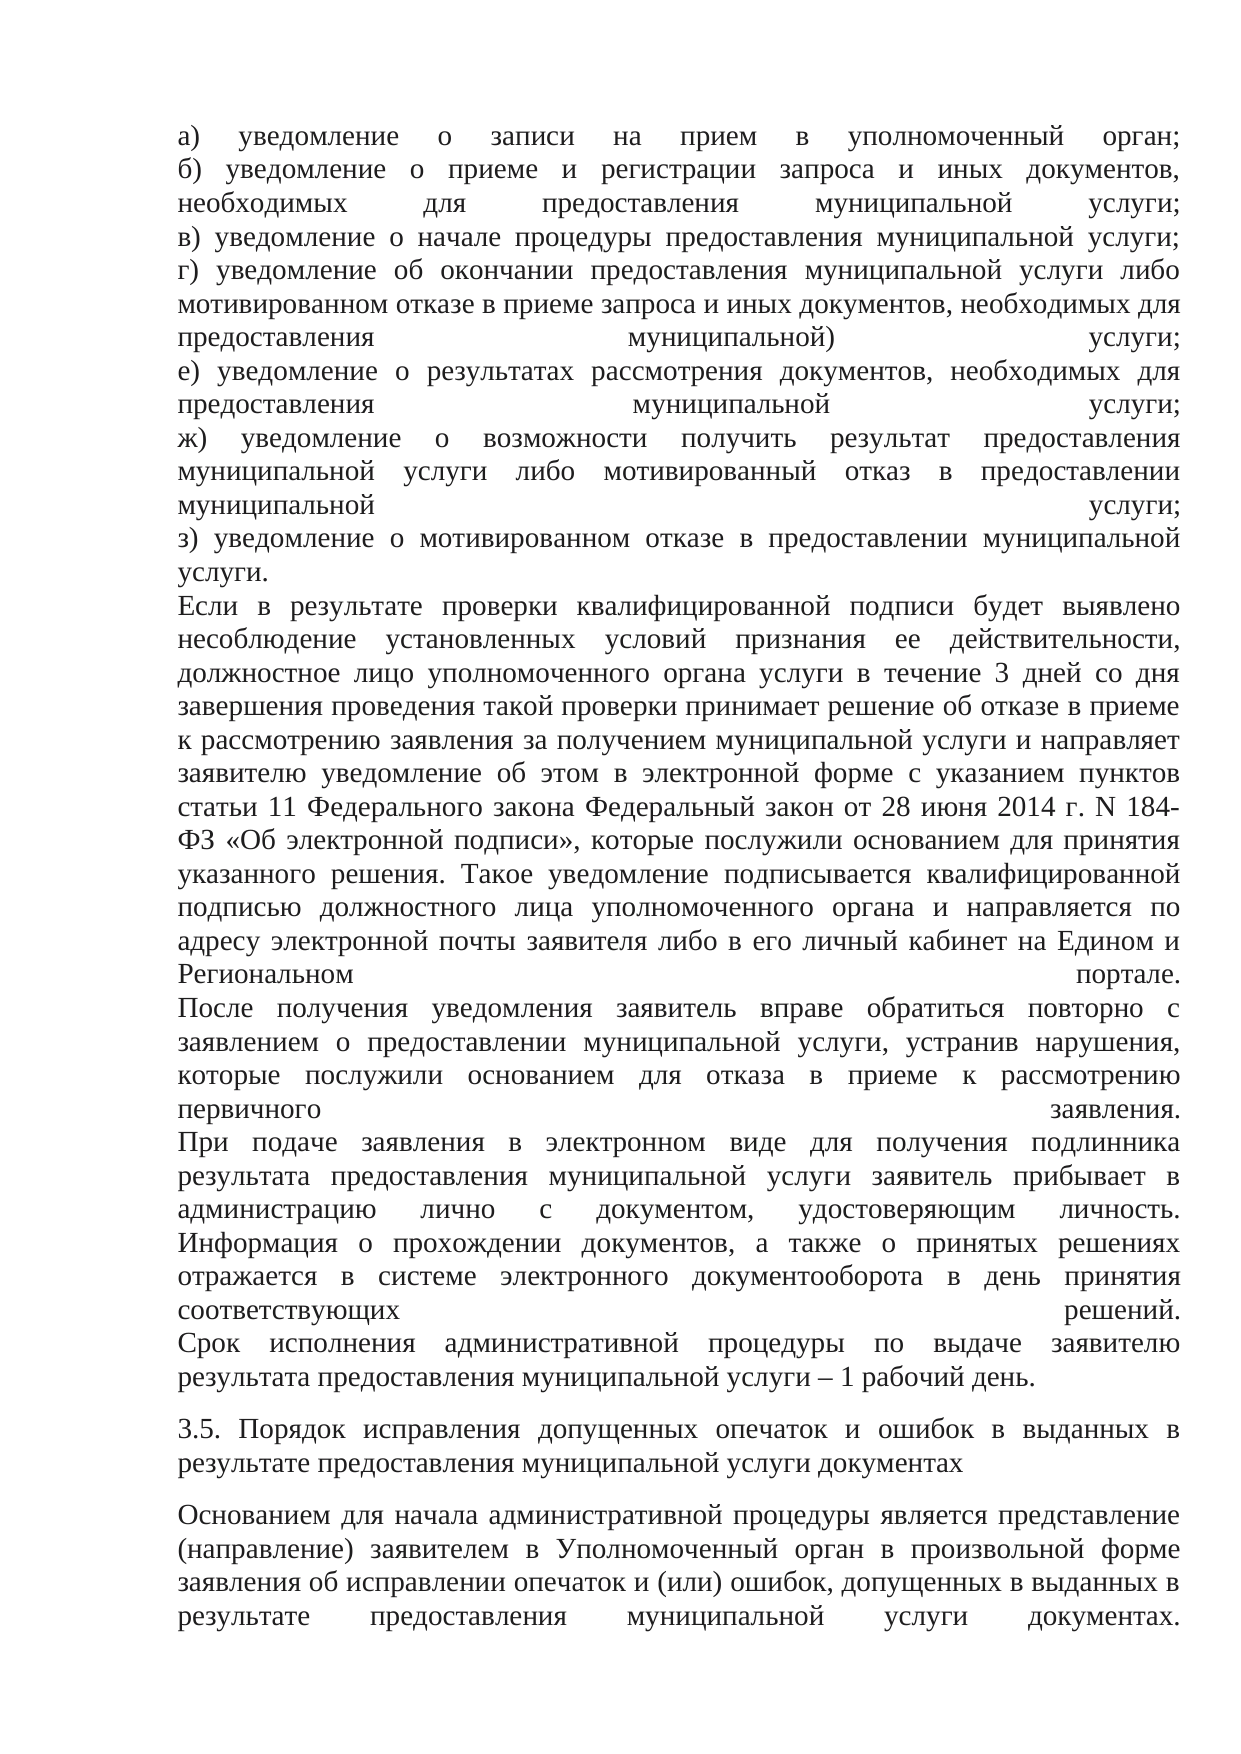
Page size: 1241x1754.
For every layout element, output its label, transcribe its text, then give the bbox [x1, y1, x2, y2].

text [177, 1497, 1181, 1631]
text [177, 118, 1181, 1393]
text 3.5. Порядок исправления допущенных опечаток и ошибок в выданных в результате предоставления муниципальной услуги документах [177, 1411, 1181, 1478]
